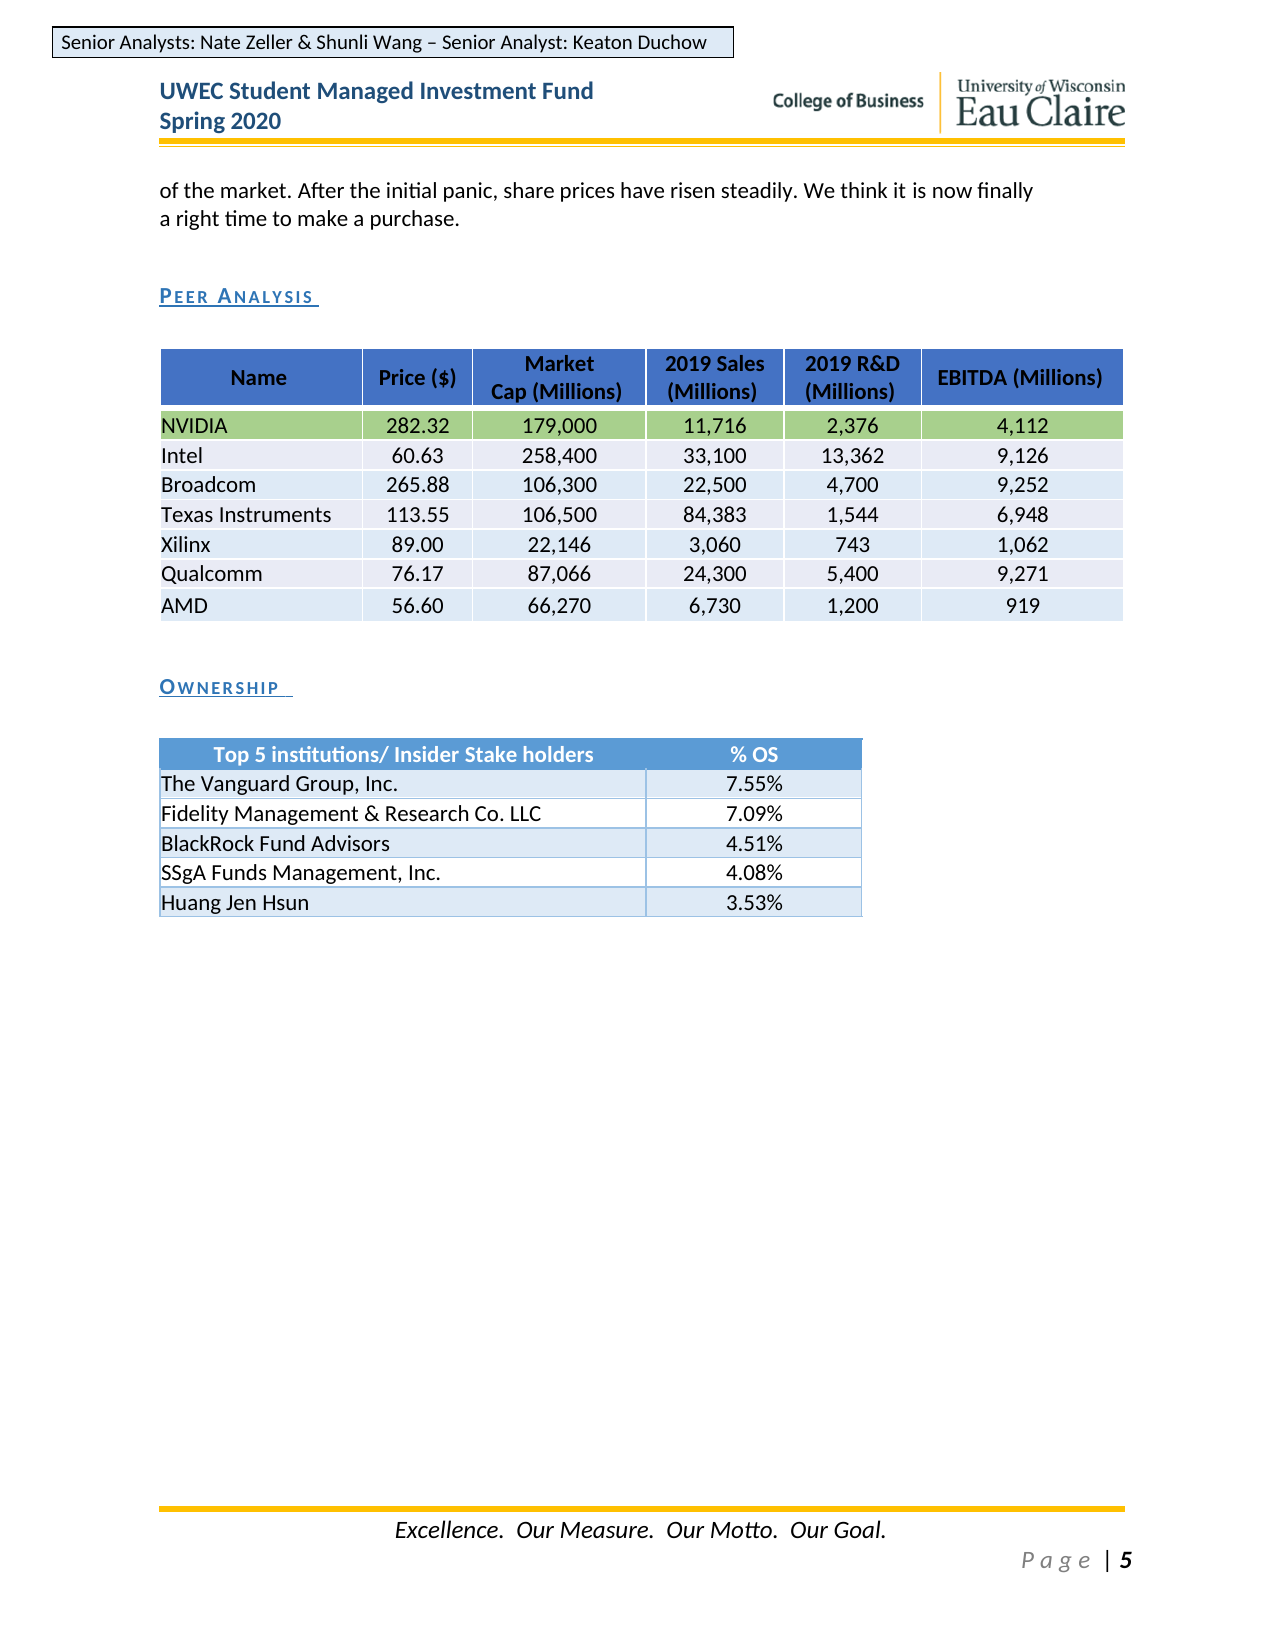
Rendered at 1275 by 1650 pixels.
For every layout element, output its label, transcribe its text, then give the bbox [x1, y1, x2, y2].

table_cell 743​ [785, 530, 921, 558]
table_cell 24,300​ [647, 560, 783, 587]
table_cell 5,400​ [785, 560, 921, 587]
table_cell 7.55% [647, 770, 861, 797]
picture [773, 72, 1125, 134]
table_cell SSgA Funds Management, Inc. [161, 858, 645, 886]
table_cell 7.09% [647, 799, 861, 827]
table_cell 106,300​ [473, 471, 645, 499]
table_cell 4.51% [647, 829, 861, 857]
table_cell NVIDIA [161, 411, 362, 439]
table_cell 9,252​ [922, 471, 1123, 499]
table_header Top 5 institutions/ Insider Stake holders [161, 740, 646, 768]
table_cell 22,146​ [473, 530, 645, 558]
table_cell 6,948​ [922, 500, 1123, 528]
table_cell 282.32 [363, 411, 472, 439]
table_cell 919​ [922, 589, 1123, 621]
table_cell 13,362 [785, 441, 921, 469]
subtitle Peer Analysis [159, 281, 1125, 309]
table_cell Intel​ [161, 441, 362, 469]
table_cell BlackRock Fund Advisors [161, 829, 645, 857]
table_cell 113.55​ [363, 500, 472, 528]
table_cell AMD [161, 589, 362, 621]
table_cell 3,060​ [647, 530, 783, 558]
table_cell 87,066​ [473, 560, 645, 587]
table_cell 60.63​ [363, 441, 472, 469]
table_cell Fidelity Management & Research Co. LLC [161, 799, 645, 827]
table_cell 3.53% [647, 888, 861, 916]
table_header 2019 R&D (Millions) ​ [785, 349, 921, 405]
table_header EBITDA (Millions) ​ [922, 349, 1123, 405]
table_header Price ($)​ [363, 349, 472, 405]
table_cell 11,716 [647, 411, 783, 439]
table_cell 56.60​ [363, 589, 472, 621]
table_header Name ​ [161, 349, 362, 405]
table_cell 106,500​ [473, 500, 645, 528]
table_cell Broadcom​ [161, 471, 362, 499]
table_cell 4.08% [647, 858, 861, 886]
table_cell 4,112 [922, 411, 1123, 439]
table_header % OS [646, 740, 861, 768]
table_cell 179,000 [473, 411, 645, 439]
table_cell 258,400​ [473, 441, 645, 469]
table_cell The Vanguard Group, Inc. [161, 770, 645, 797]
table_cell 1,200​ [785, 589, 921, 621]
table_cell 6,730​ [647, 589, 783, 621]
table_cell 66,270​ [473, 589, 645, 621]
subtitle Ownership [159, 672, 1125, 700]
table_header 2019 Sales (Millions) ​ [647, 349, 783, 405]
table_cell 1,062​ [922, 530, 1123, 558]
table_cell Xilinx​ [161, 530, 362, 558]
table_cell 265.88​ [363, 471, 472, 499]
table_cell 89.00​ [363, 530, 472, 558]
table_cell 84,383​ [647, 500, 783, 528]
table_cell 9,271​ [922, 560, 1123, 587]
table_cell Huang Jen Hsun [161, 888, 645, 916]
table_cell 4,700​ [785, 471, 921, 499]
table_cell 9,126​ [922, 441, 1123, 469]
table_cell 33,100​ [647, 441, 783, 469]
table_cell Qualcomm​ [161, 560, 362, 587]
table_cell 2,376 [785, 411, 921, 439]
table_cell 1,544​ [785, 500, 921, 528]
table_cell 22,500​ [647, 471, 783, 499]
table_cell 76.17​ [363, 560, 472, 587]
table_cell Texas Instruments​ [161, 500, 362, 528]
table_header Market Cap (Millions) ​ [473, 349, 645, 405]
